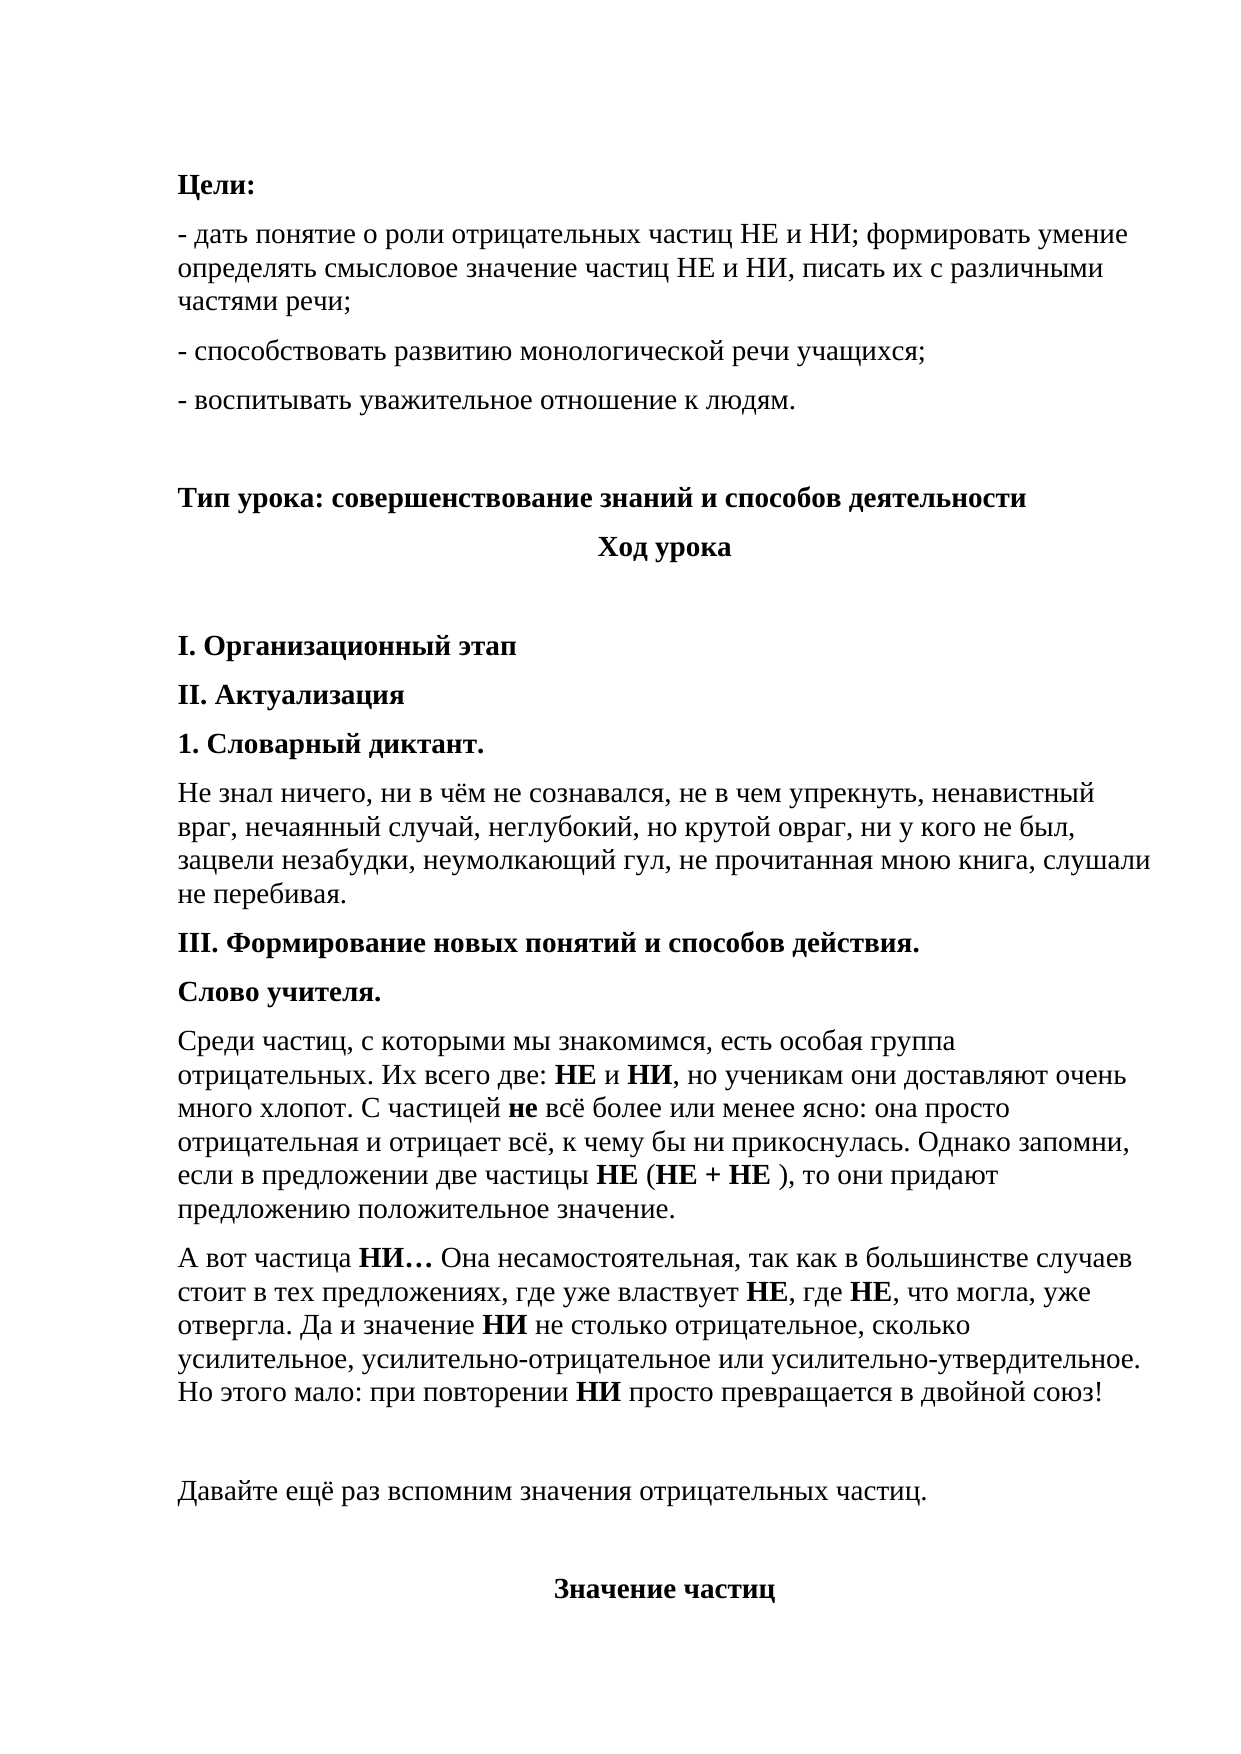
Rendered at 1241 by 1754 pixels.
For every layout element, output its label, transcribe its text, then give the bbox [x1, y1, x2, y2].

text Цели: [177, 167, 1152, 201]
text Ход урока [177, 529, 1152, 563]
text Тип урока: совершенствование знаний и способов деятельности [177, 480, 1152, 514]
text А вот частица НИ… Она несамостоятельная, так как в большинстве случаев стоит в тех предложениях, где уже властвует НЕ, где НЕ, что могла, уже отвергла. Да и значение НИ не столько отрицательное, сколько усилительное, усилительно-отрицательное или усилительно-утвердительное. Но этого мало: при повторении НИ просто превращается в двойной союз! [177, 1240, 1152, 1408]
text - способствовать развитию монологической речи учащихся; [177, 333, 1152, 366]
text 1. Словарный диктант. [177, 726, 1152, 759]
text - воспитывать уважительное отношение к людям. [177, 382, 1152, 415]
text Слово учителя. [177, 974, 1152, 1008]
text I. Организационный этап [177, 628, 1152, 661]
text Значение частиц [177, 1571, 1152, 1604]
text III. Формирование новых понятий и способов действия. [177, 925, 1152, 958]
text Давайте ещё раз вспомним значения отрицательных частиц. [177, 1473, 1152, 1506]
text Не знал ничего, ни в чём не сознавался, не в чем упрекнуть, ненавистный враг, нечаянный случай, неглубокий, но крутой овраг, ни у кого не был, зацвели незабудки, неумолкающий гул, не прочитанная мною книга, слушали не перебивая. [177, 775, 1152, 909]
text - дать понятие о роли отрицательных частиц НЕ и НИ; формировать умение определять смысловое значение частиц НЕ и НИ, писать их с различными частями речи; [177, 216, 1152, 317]
text Среди частиц, с которыми мы знакомимся, есть особая группа отрицательных. Их всего две: НЕ и НИ, но ученикам они доставляют очень много хлопот. С частицей не всё более или менее ясно: она просто отрицательная и отрицает всё, к чему бы ни прикоснулась. Однако запомни, если в предложении две частицы НЕ (НЕ + НЕ ), то они придают предложению положительное значение. [177, 1023, 1152, 1224]
text II. Актуализация [177, 677, 1152, 710]
